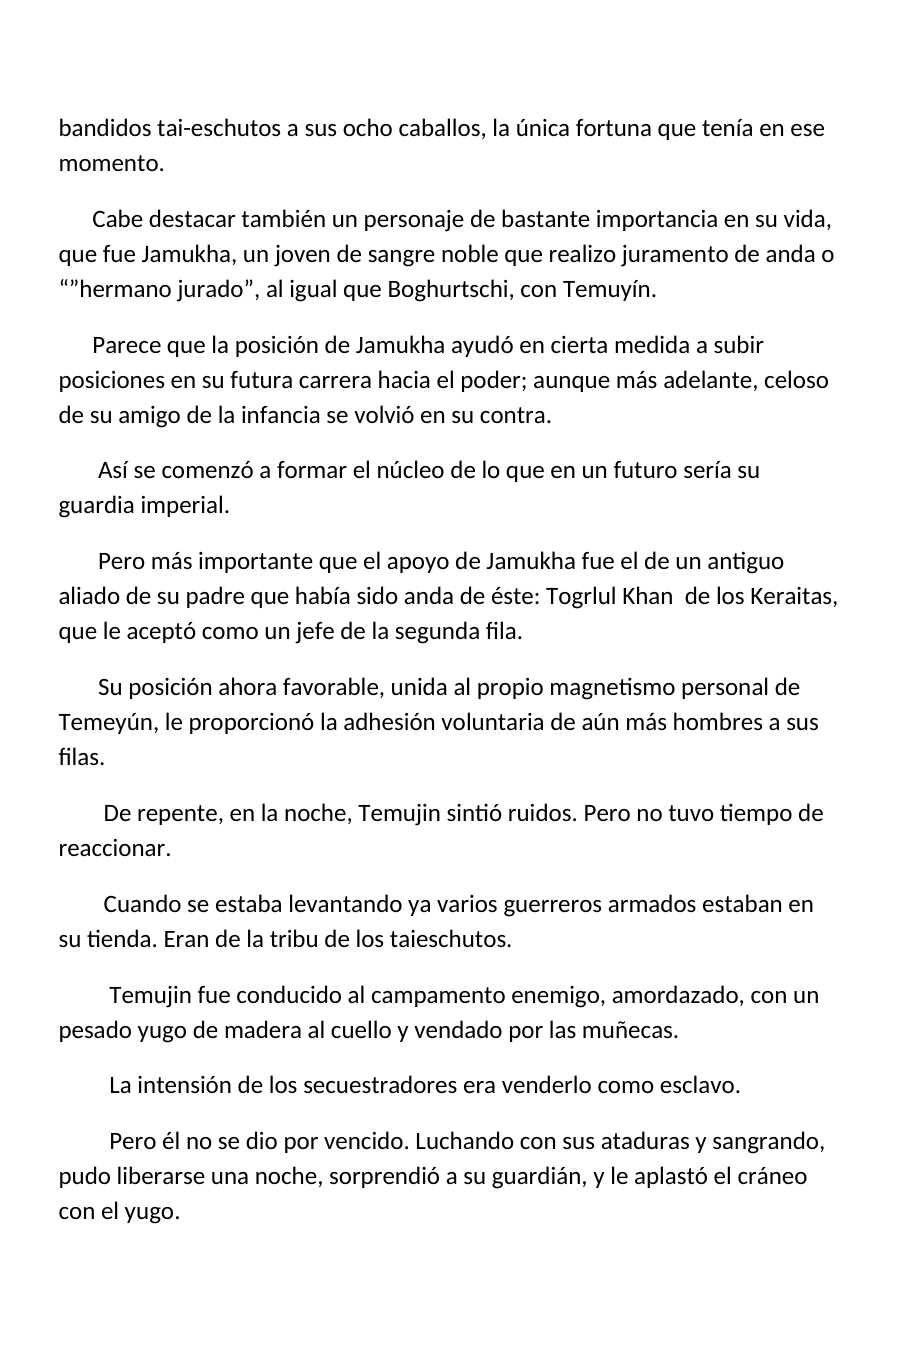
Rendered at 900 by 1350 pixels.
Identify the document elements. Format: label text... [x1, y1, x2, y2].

text Pero más importante que el apoyo de Jamukha fue el de un antiguo aliado de su padre que había sido anda de éste: Togrlul Khan de los Keraitas, que le aceptó como un jefe de la segunda fila. [58, 546, 842, 646]
text Su posición ahora favorable, unida al propio magnetismo personal de Temeyún, le proporcionó la adhesión voluntaria de aún más hombres a sus filas. [58, 671, 842, 772]
text Temujin fue conducido al campamento enemigo, amordazado, con un pesado yugo de madera al cuello y vendado por las muñecas. [58, 979, 842, 1044]
text Así se comenzó a formar el núcleo de lo que en un futuro sería su guardia imperial. [58, 455, 842, 520]
text Pero él no se dio por vencido. Luchando con sus ataduras y sangrando, pudo liberarse una noche, sorprendió a su guardián, y le aplastó el cráneo con el yugo. [58, 1126, 842, 1226]
text Cabe destacar también un personaje de bastante importancia en su vida, que fue Jamukha, un joven de sangre noble que realizo juramento de anda o “”hermano jurado”, al igual que Boghurtschi, con Temuyín. [58, 203, 842, 303]
text De repente, en la noche, Temujin sintió ruidos. Pero no tuvo tiempo de reaccionar. [58, 797, 842, 863]
text Parece que la posición de Jamukha ayudó en cierta medida a subir posiciones en su futura carrera hacia el poder; aunque más adelante, celoso de su amigo de la infancia se volvió en su contra. [58, 329, 842, 429]
text La intensión de los secuestradores era venderlo como esclavo. [58, 1070, 842, 1100]
text Cuando se estaba levantando ya varios guerreros armados estaban en su tienda. Eran de la tribu de los taieschutos. [58, 888, 842, 953]
